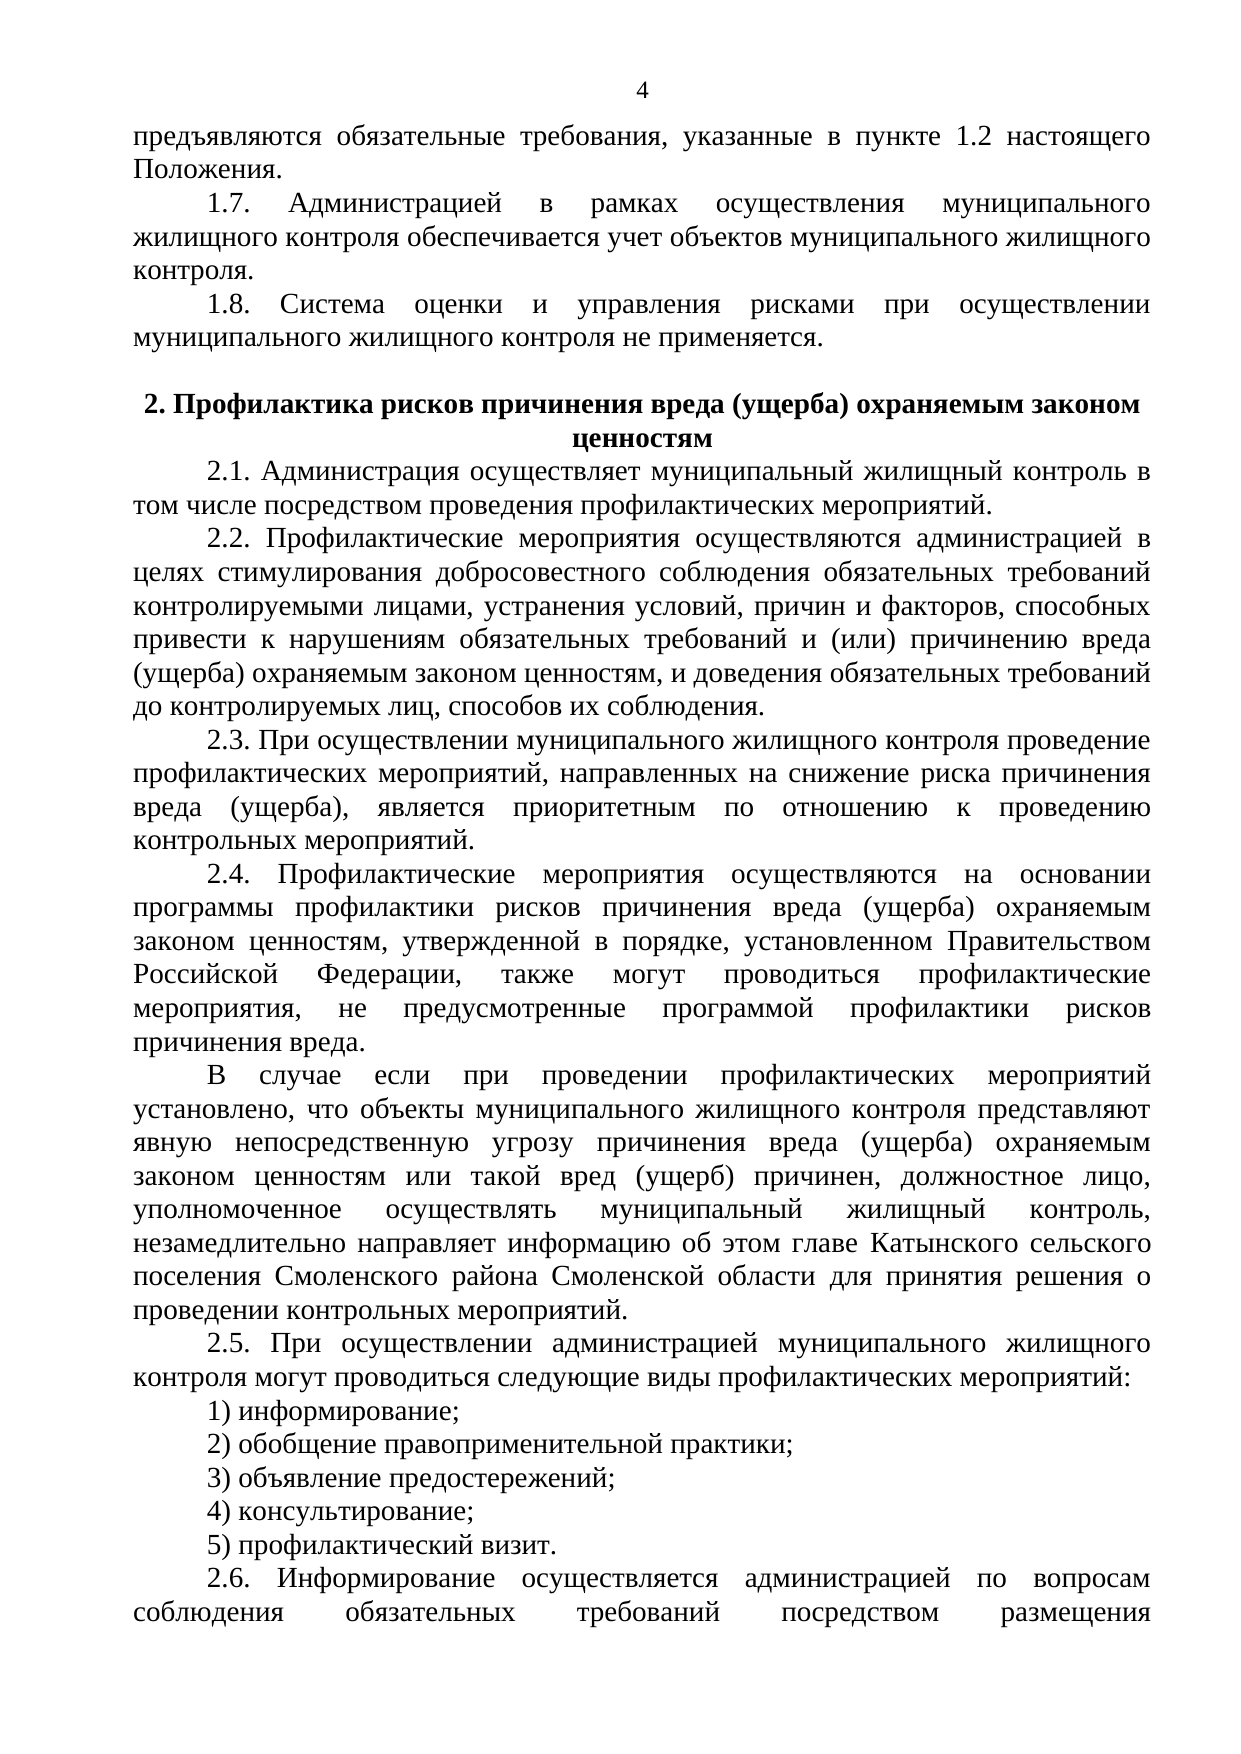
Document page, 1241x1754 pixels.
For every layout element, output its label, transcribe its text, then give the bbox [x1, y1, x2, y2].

text 2.2. Профилактические мероприятия осуществляются администрацией в целях стимулирования добросовестного соблюдения обязательных требований контролируемыми лицами, устранения условий, причин и факторов, способных привести к нарушениям обязательных требований и (или) причинению вреда (ущерба) охраняемым законом ценностям, и доведения обязательных требований до контролируемых лиц, способов их соблюдения. [133, 521, 1152, 722]
text 1) информирование; [133, 1393, 1152, 1426]
text 2) обобщение правоприменительной практики; [133, 1426, 1152, 1460]
text 1.8. Система оценки и управления рисками при осуществлении муниципального жилищного контроля не применяется. [133, 286, 1152, 353]
text 4) консультирование; [133, 1493, 1152, 1527]
text 5) профилактический визит. [133, 1527, 1152, 1560]
text 2.5. При осуществлении администрацией муниципального жилищного контроля могут проводиться следующие виды профилактических мероприятий: [133, 1326, 1152, 1393]
text 3) объявление предостережений; [133, 1460, 1152, 1493]
text 2.4. Профилактические мероприятия осуществляются на основании программы профилактики рисков причинения вреда (ущерба) охраняемым законом ценностям, утвержденной в порядке, установленном Правительством Российской Федерации, также могут проводиться профилактические мероприятия, не предусмотренные программой профилактики рисков причинения вреда. [133, 856, 1152, 1057]
text В случае если при проведении профилактических мероприятий установлено, что объекты муниципального жилищного контроля представляют явную непосредственную угрозу причинения вреда (ущерба) охраняемым законом ценностям или такой вред (ущерб) причинен, должностное лицо, уполномоченное осуществлять муниципальный жилищный контроль, незамедлительно направляет информацию об этом главе Катынского сельского поселения Смоленского района Смоленской области для принятия решения о проведении контрольных мероприятий. [133, 1057, 1152, 1326]
text 1.7. Администрацией в рамках осуществления муниципального жилищного контроля обеспечивается учет объектов муниципального жилищного контроля. [133, 185, 1152, 286]
text 2.1. Администрация осуществляет муниципальный жилищный контроль в том числе посредством проведения профилактических мероприятий. [133, 453, 1152, 521]
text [133, 118, 1152, 185]
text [133, 1560, 1152, 1627]
text 2.3. При осуществлении муниципального жилищного контроля проведение профилактических мероприятий, направленных на снижение риска причинения вреда (ущерба), является приоритетным по отношению к проведению контрольных мероприятий. [133, 722, 1152, 856]
text 2. Профилактика рисков причинения вреда (ущерба) охраняемым законом ценностям [133, 386, 1152, 453]
